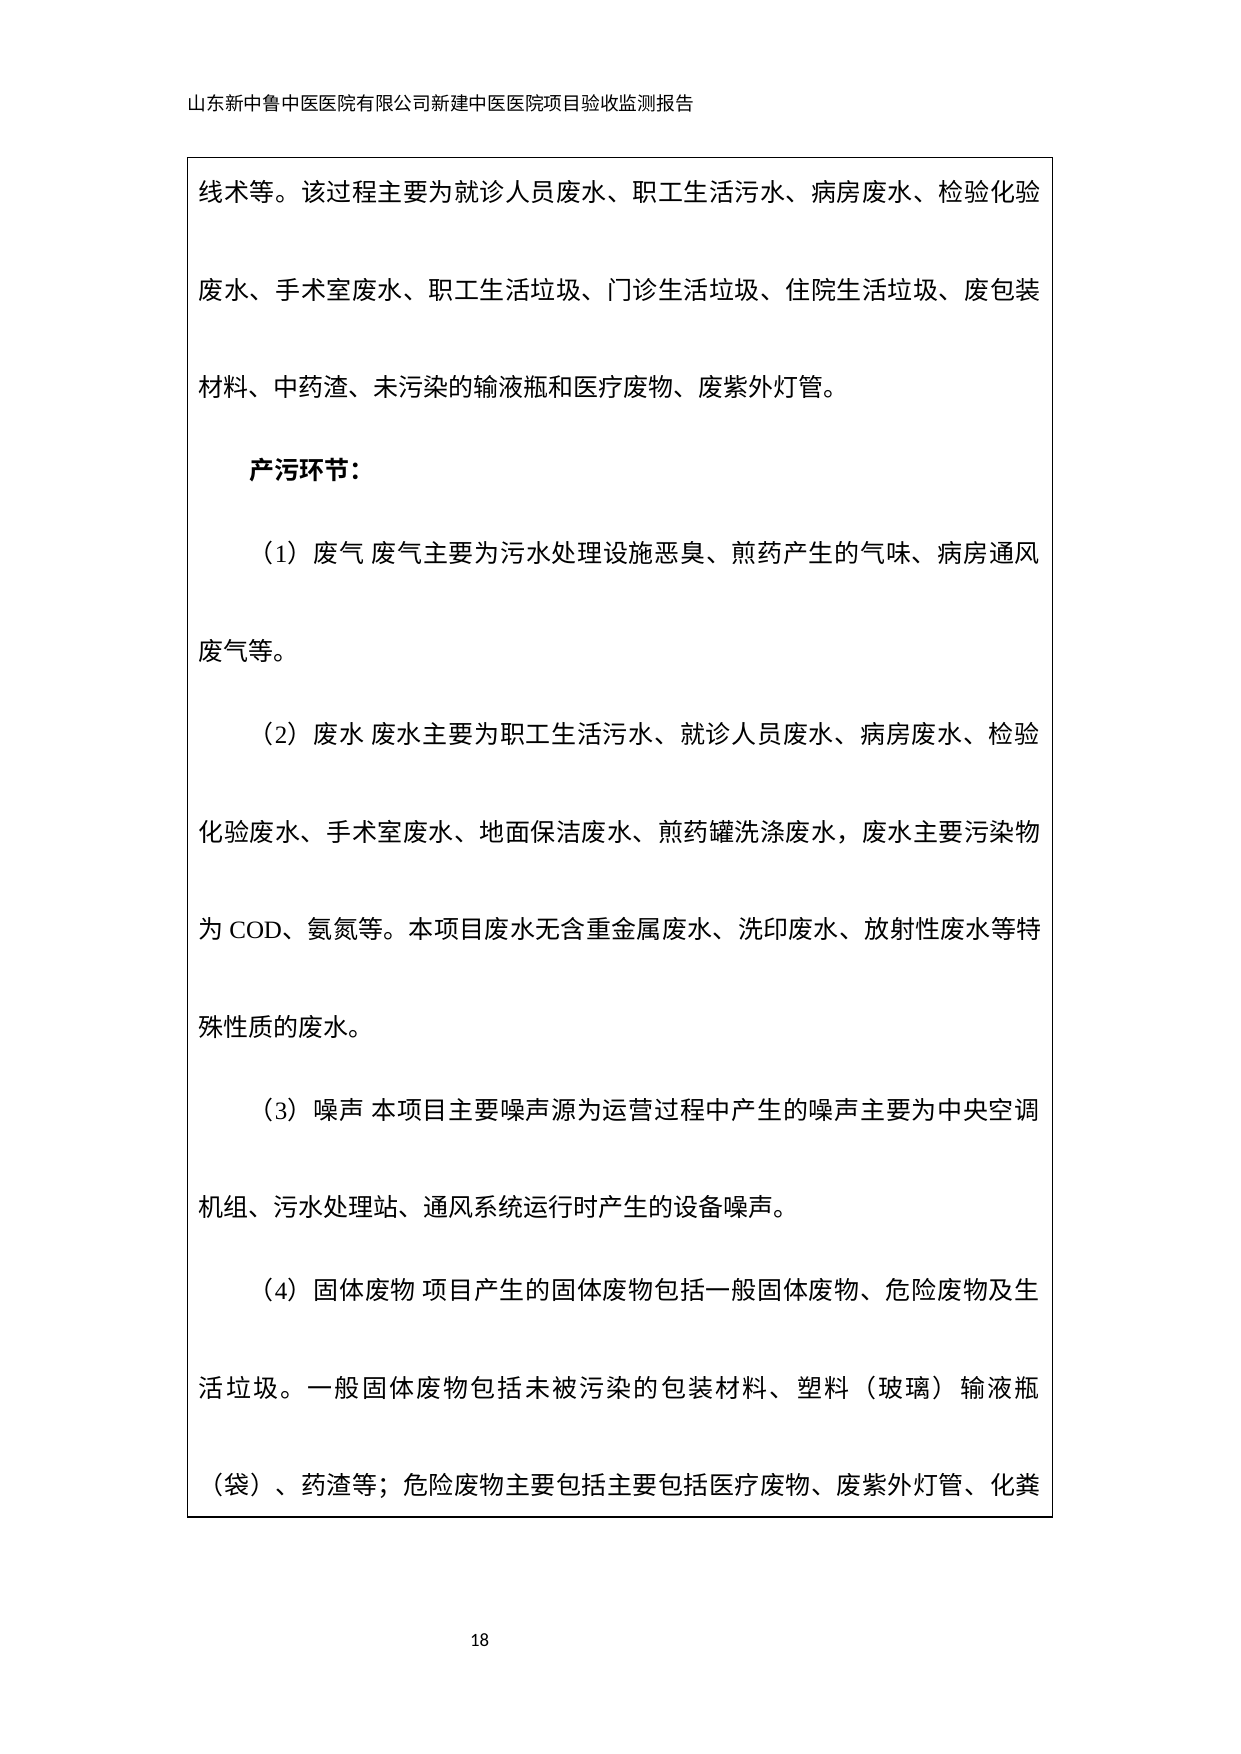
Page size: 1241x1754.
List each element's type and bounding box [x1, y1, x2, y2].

table_header [188, 158, 1052, 1516]
